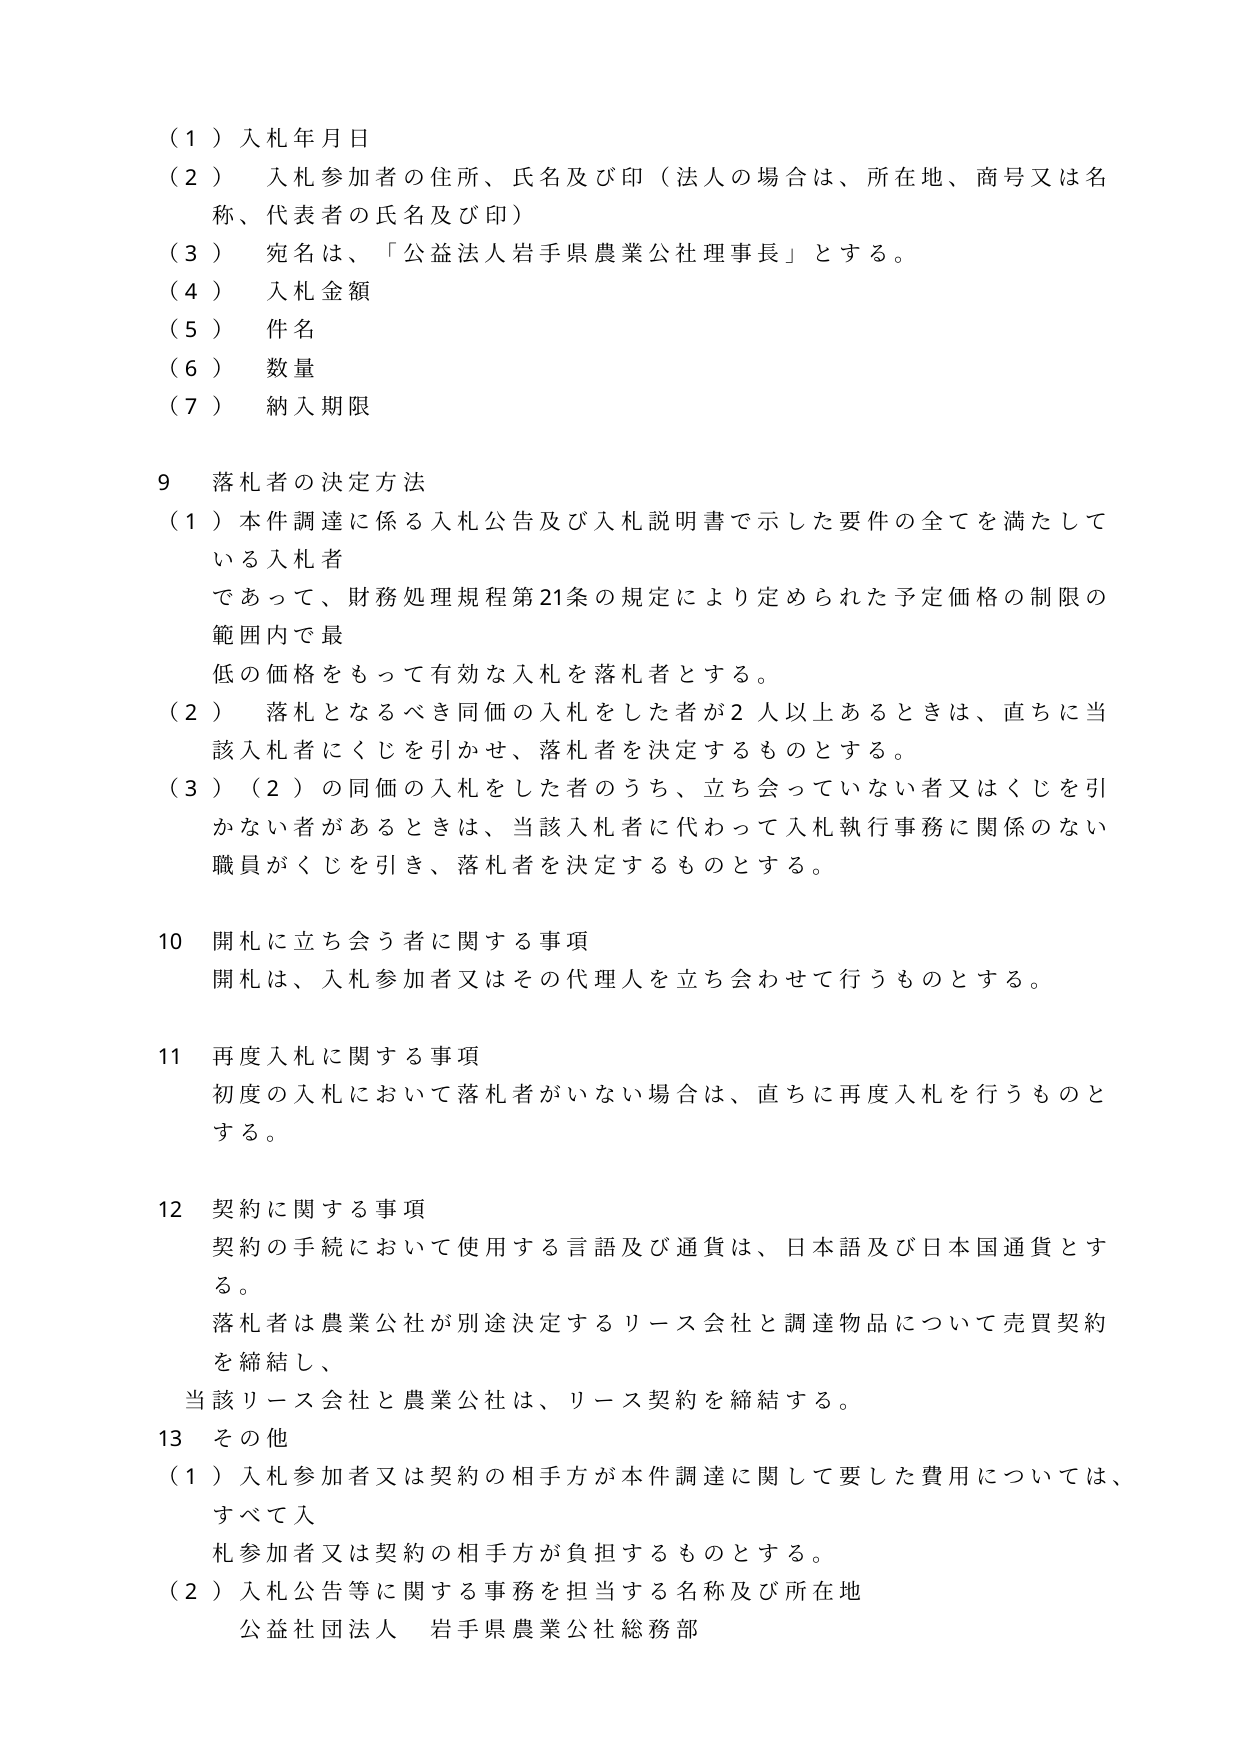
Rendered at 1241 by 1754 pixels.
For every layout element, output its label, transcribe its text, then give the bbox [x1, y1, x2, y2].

text 落札者は農業公社が別途決定するリース会社と調達物品について売買契約を締結し、 [157, 1303, 1112, 1380]
text （5） 件名 [157, 309, 1112, 348]
text （7） 納入期限 [157, 386, 1112, 424]
text （3）（2）の同価の入札をした者のうち、立ち会っていない者又はくじを引かない者があるときは、当該入札者に代わって入札執行事務に関係のない職員がくじを引き、落札者を決定するものとする。 [157, 768, 1112, 883]
text であって、財務処理規程第21条の規定により定められた予定価格の制限の範囲内で最 [194, 577, 1112, 653]
text （2） 入札参加者の住所、氏名及び印（法人の場合は、所在地、商号又は名称、代表者の氏名及び印） [157, 156, 1112, 233]
text 9 落札者の決定方法 [157, 462, 1112, 501]
text 10 開札に立ち会う者に関する事項 [157, 921, 1112, 959]
text 札参加者又は契約の相手方が負担するものとする。 [194, 1533, 1112, 1571]
text （3） 宛名は、「公益法人岩手県農業公社理事長」とする。 [157, 233, 1112, 271]
text 13 その他 [157, 1418, 1112, 1456]
text 開札は、入札参加者又はその代理人を立ち会わせて行うものとする。 [206, 959, 1112, 997]
text （1）入札年月日 [157, 118, 1112, 156]
text （6） 数量 [157, 348, 1112, 386]
text （4） 入札金額 [157, 271, 1112, 309]
text （1）本件調達に係る入札公告及び入札説明書で示した要件の全てを満たしている入札者 [157, 501, 1112, 577]
text 低の価格をもって有効な入札を落札者とする。 [194, 653, 1112, 692]
text 初度の入札において落札者がいない場合は、直ちに再度入札を行うものとする。 [194, 1074, 1112, 1150]
text 12 契約に関する事項 [157, 1189, 1112, 1227]
text 11 再度入札に関する事項 [157, 1036, 1112, 1074]
text 当該リース会社と農業公社は、リース契約を締結する。 [182, 1380, 1112, 1418]
text 公益社団法人 岩手県農業公社総務部 [157, 1609, 1112, 1647]
text 契約の手続において使用する言語及び通貨は、日本語及び日本国通貨とする。 [206, 1227, 1112, 1303]
text （2）入札公告等に関する事務を担当する名称及び所在地 [157, 1571, 1112, 1609]
text （1）入札参加者又は契約の相手方が本件調達に関して要した費用については、すべて入 [157, 1456, 1112, 1533]
text （2） 落札となるべき同価の入札をした者が2人以上あるときは、直ちに当該入札者にくじを引かせ、落札者を決定するものとする。 [157, 692, 1112, 768]
